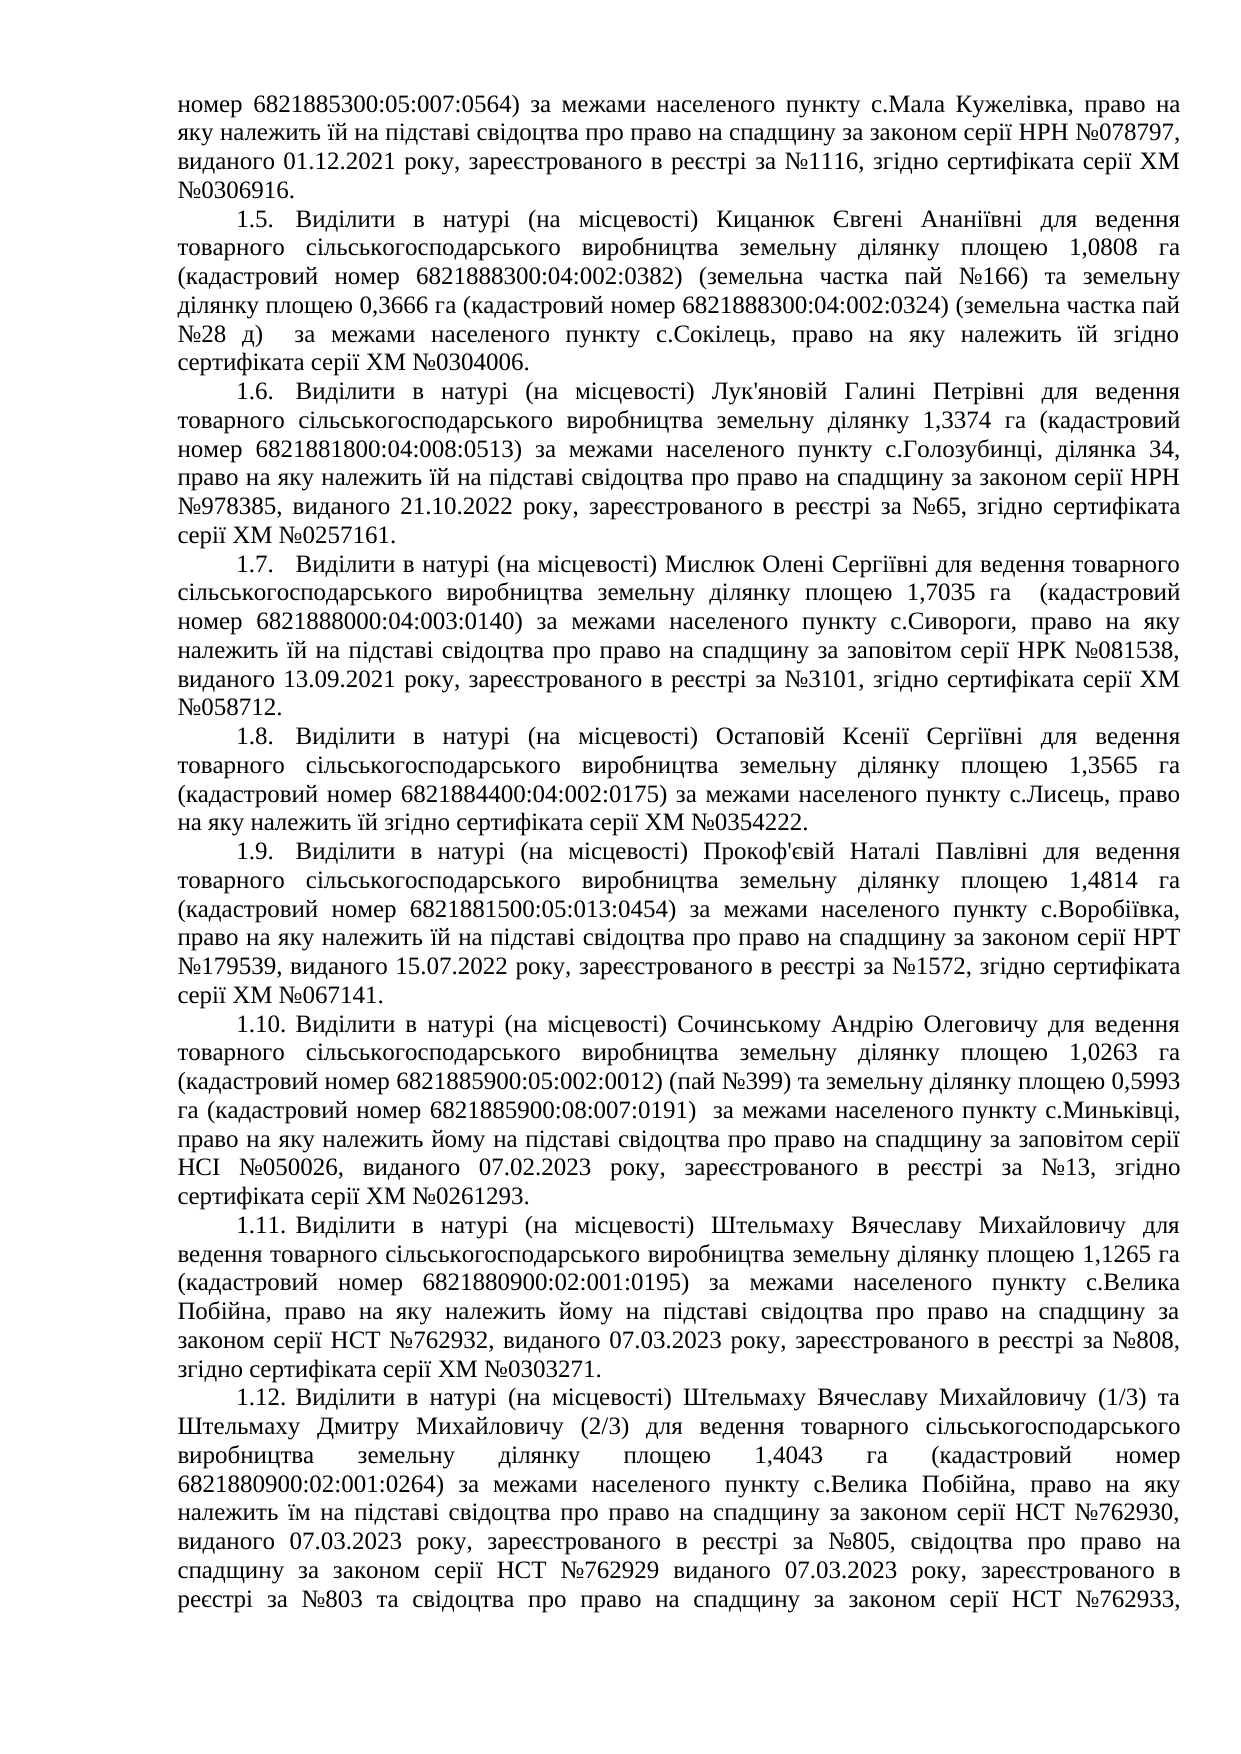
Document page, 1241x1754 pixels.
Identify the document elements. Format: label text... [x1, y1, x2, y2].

list Виділити в натурі (на місцевості) Остаповій Ксенії Сергіївні для ведення товарного сільськогосподарського виробництва земельну ділянку площею 1,3565 га (кадастровий номер 6821884400:04:002:0175) за межами населеного пункту с.Лисець, право на яку належить їй згідно сертифіката серії ХМ №0354222. [177, 721, 1181, 836]
list Виділити в натурі (на місцевості) Кицанюк Євгені Ананіївні для ведення товарного сільськогосподарського виробництва земельну ділянку площею 1,0808 га (кадастровий номер 6821888300:04:002:0382) (земельна частка пай №166) та земельну ділянку площею 0,3666 га (кадастровий номер 6821888300:04:002:0324) (земельна частка пай №28 д) за межами населеного пункту с.Сокілець, право на яку належить їй згідно сертифіката серії ХМ №0304006. [177, 204, 1181, 376]
list Виділити в натурі (на місцевості) Прокоф'євій Наталі Павлівні для ведення товарного сільськогосподарського виробництва земельну ділянку площею 1,4814 га (кадастровий номер 6821881500:05:013:0454) за межами населеного пункту с.Воробіївка, право на яку належить їй на підставі свідоцтва про право на спадщину за законом серії НРТ №179539, виданого 15.07.2022 року, зареєстрованого в реєстрі за №1572, згідно сертифіката серії ХМ №067141. [177, 836, 1181, 1009]
list Виділити в натурі (на місцевості) Лук'яновій Галині Петрівні для ведення товарного сільськогосподарського виробництва земельну ділянку 1,3374 га (кадастровий номер 6821881800:04:008:0513) за межами населеного пункту с.Голозубинці, ділянка 34, право на яку належить їй на підставі свідоцтва про право на спадщину за законом серії НРН №978385, виданого 21.10.2022 року, зареєстрованого в реєстрі за №65, згідно сертифіката серії ХМ №0257161. [177, 376, 1181, 549]
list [177, 1382, 1181, 1612]
list Виділити в натурі (на місцевості) Штельмаху Вячеславу Михайловичу для ведення товарного сільськогосподарського виробництва земельну ділянку площею 1,1265 га (кадастровий номер 6821880900:02:001:0195) за межами населеного пункту с.Велика Побійна, право на яку належить йому на підставі свідоцтва про право на спадщину за законом серії НСТ №762932, виданого 07.03.2023 року, зареєстрованого в реєстрі за №808, згідно сертифіката серії ХМ №0303271. [177, 1210, 1181, 1382]
list Виділити в натурі (на місцевості) Мислюк Олені Сергіївні для ведення товарного сільськогосподарського виробництва земельну ділянку площею 1,7035 га (кадастровий номер 6821888000:04:003:0140) за межами населеного пункту с.Сивороги, право на яку належить їй на підставі свідоцтва про право на спадщину за заповітом серії НРК №081538, виданого 13.09.2021 року, зареєстрованого в реєстрі за №3101, згідно сертифіката серії ХМ №058712. [177, 549, 1181, 721]
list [177, 89, 1181, 204]
list Виділити в натурі (на місцевості) Сочинському Андрію Олеговичу для ведення товарного сільськогосподарського виробництва земельну ділянку площею 1,0263 га (кадастровий номер 6821885900:05:002:0012) (пай №399) та земельну ділянку площею 0,5993 га (кадастровий номер 6821885900:08:007:0191) за межами населеного пункту с.Миньківці, право на яку належить йому на підставі свідоцтва про право на спадщину за заповітом серії НСІ №050026, виданого 07.02.2023 року, зареєстрованого в реєстрі за №13, згідно сертифіката серії ХМ №0261293. [177, 1009, 1181, 1210]
